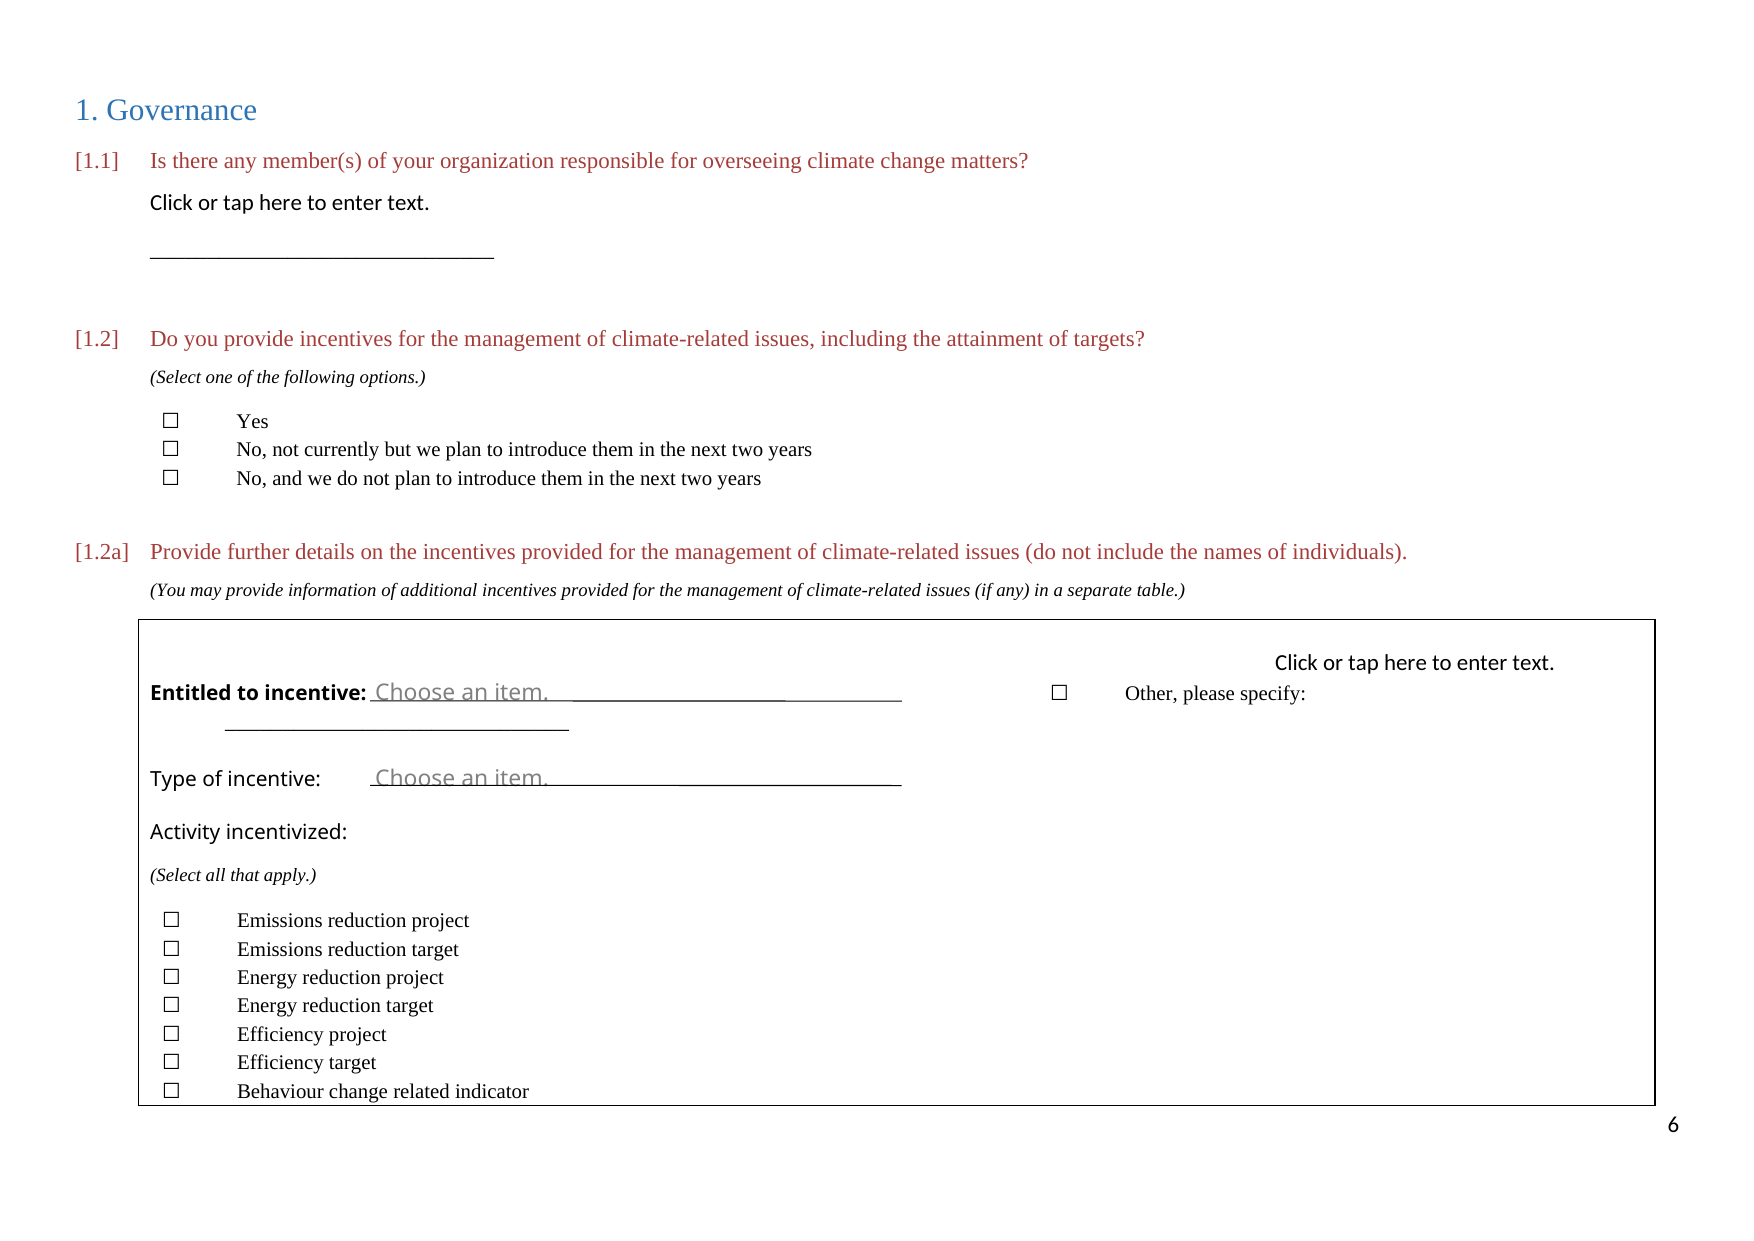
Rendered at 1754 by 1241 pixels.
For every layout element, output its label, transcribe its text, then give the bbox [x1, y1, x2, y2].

subtitle 1. Governance [75, 92, 1679, 128]
text (Select one of the following options.) [150, 366, 1679, 388]
subtitle [1.2] Do you provide incentives for the management of climate-related issues, including the attainment of targets? [75, 325, 1679, 351]
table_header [139, 620, 1654, 1105]
list (You may provide information of additional incentives provided for the management of climate-related issues (if any) in a separate table.) [112, 579, 1679, 601]
text ______________________________ [112, 235, 1679, 261]
subtitle [1.1] Is there any member(s) of your organization responsible for overseeing climate change matters? [75, 147, 1679, 173]
table_header Yes No, not currently but we plan to introduce them in the next two years No, and we do not plan to introduce them in the next two years [150, 406, 978, 491]
subtitle [1.2a] Provide further details on the incentives provided for the management of climate-related issues (do not include the names of individuals). [75, 538, 1679, 564]
